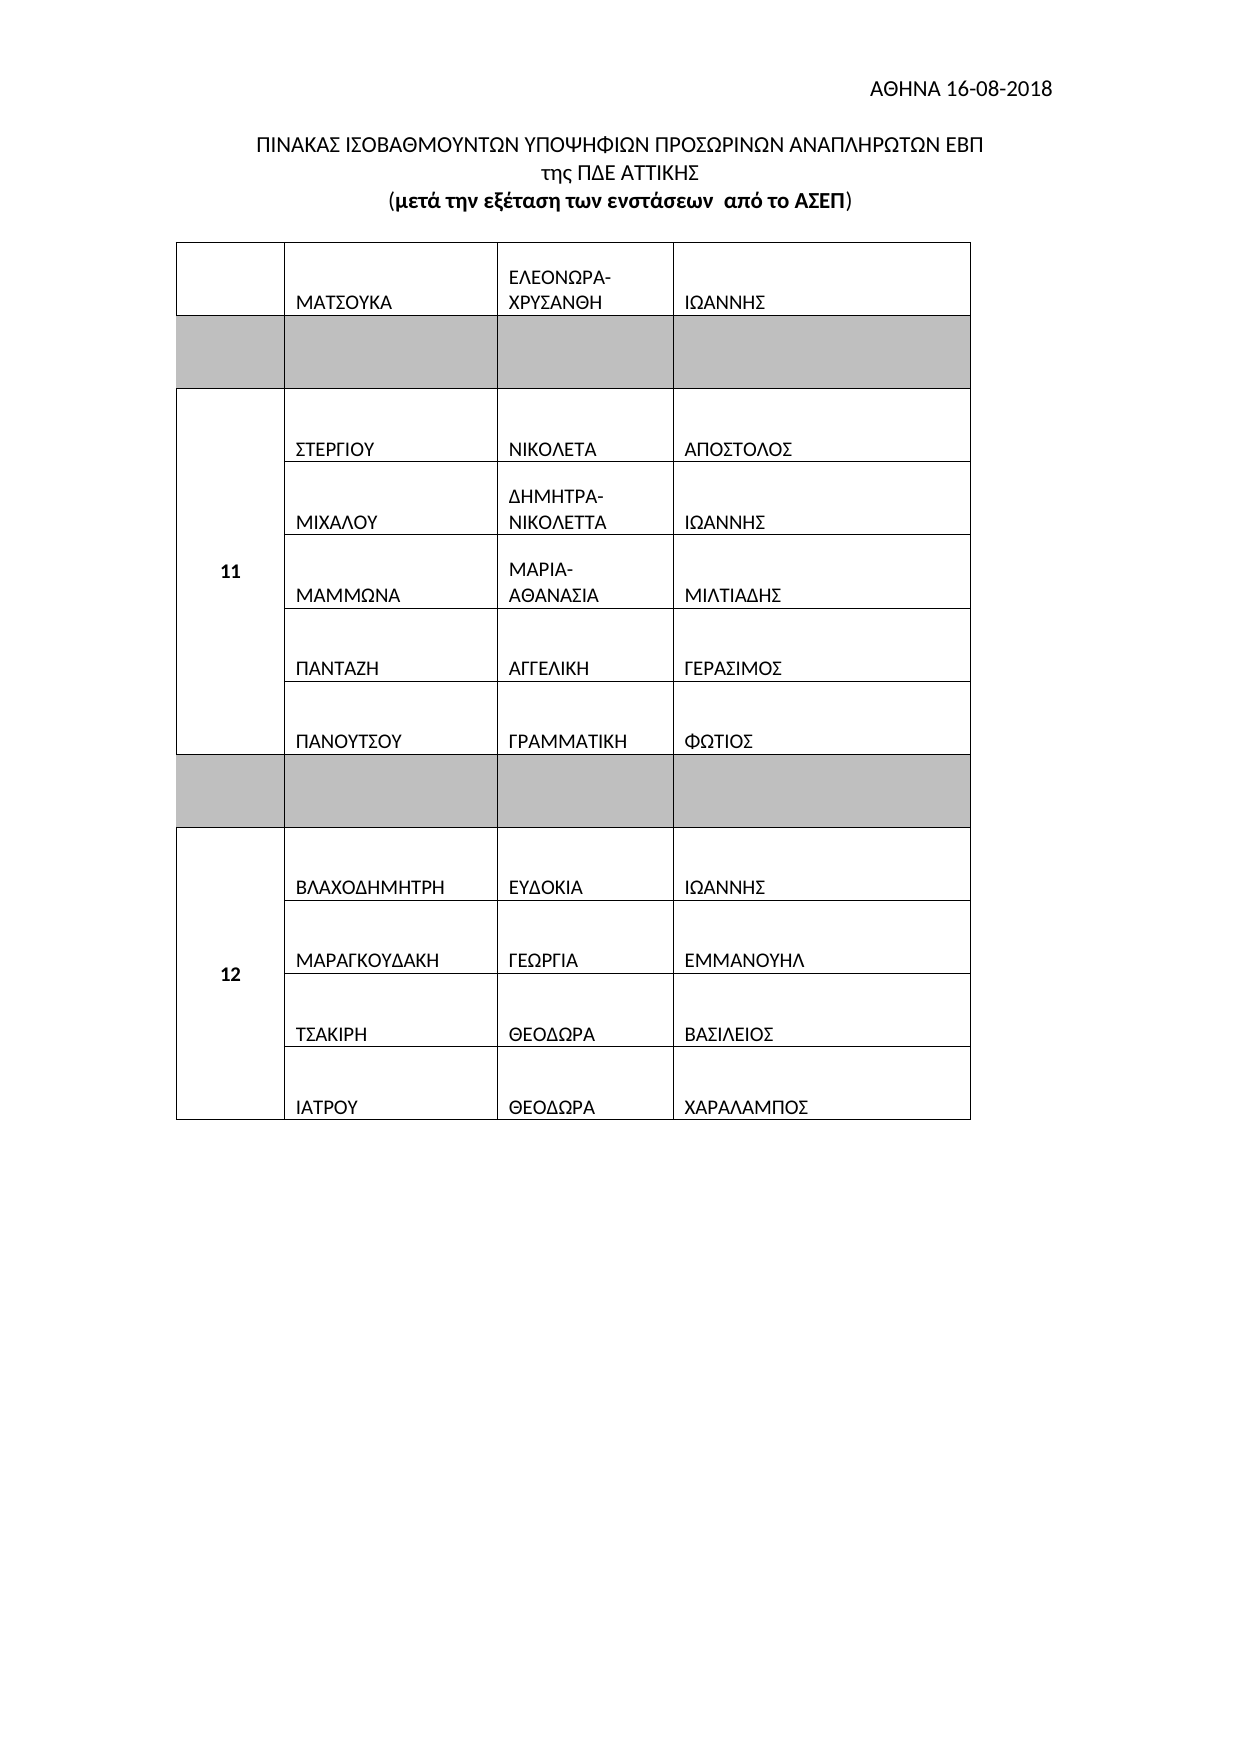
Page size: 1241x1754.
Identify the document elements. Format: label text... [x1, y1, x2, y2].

table_cell ΓΕΡΑΣΙΜΟΣ [674, 609, 970, 681]
table_cell [176, 316, 284, 388]
table_cell ΑΠΟΣΤΟΛΟΣ [674, 389, 970, 461]
table_cell ΤΣΑΚΙΡΗ [285, 974, 497, 1046]
table_cell ΕΥΔΟΚΙΑ [498, 828, 673, 900]
table_cell ΕΜΜΑΝΟΥΗΛ [674, 901, 970, 973]
table_cell [498, 755, 673, 827]
table_cell ΠΑΝΟΥΤΣΟΥ [285, 682, 497, 754]
table_cell ΜΑΤΣΟΥΚΑ [285, 243, 497, 315]
table_cell ΣΤΕΡΓΙΟΥ [285, 389, 497, 461]
table_cell ΙΑΤΡΟΥ [285, 1047, 497, 1119]
table_cell ΧΑΡΑΛΑΜΠΟΣ [674, 1047, 970, 1119]
table_cell ΘΕΟΔΩΡΑ [498, 1047, 673, 1119]
table_cell [674, 316, 970, 388]
table_cell ΙΩΑΝΝΗΣ [674, 828, 970, 900]
table_cell ΓΕΩΡΓΙΑ [498, 901, 673, 973]
table_cell ΜΑΡΑΓΚΟΥΔΑΚΗ [285, 901, 497, 973]
table_cell ΔΗΜΗΤΡΑ-ΝΙΚΟΛΕΤΤΑ [498, 462, 673, 534]
table_cell ΜΙΛΤΙΑΔΗΣ [674, 535, 970, 607]
table_cell ΠΑΝΤΑΖΗ [285, 609, 497, 681]
table_cell ΜΑΡΙΑ-ΑΘΑΝΑΣΙΑ [498, 535, 673, 607]
table_cell ΒΑΣΙΛΕΙΟΣ [674, 974, 970, 1046]
table_cell ΘΕΟΔΩΡΑ [498, 974, 673, 1046]
table_cell [285, 316, 497, 388]
table_cell ΝΙΚΟΛΕΤΑ [498, 389, 673, 461]
table_cell ΦΩΤΙΟΣ [674, 682, 970, 754]
table_cell 11 [177, 389, 284, 754]
table_cell ΙΩΑΝΝΗΣ [674, 243, 970, 315]
table_cell 12 [177, 828, 284, 1119]
table_cell [498, 316, 673, 388]
table_cell ΙΩΑΝΝΗΣ [674, 462, 970, 534]
table_cell ΜΙΧΑΛΟΥ [285, 462, 497, 534]
table_cell ΜΑΜΜΩΝΑ [285, 535, 497, 607]
table_cell ΑΓΓΕΛΙΚΗ [498, 609, 673, 681]
table_cell ΕΛΕΟΝΩΡΑ-ΧΡΥΣΑΝΘΗ [498, 243, 673, 315]
table_cell [285, 755, 497, 827]
table_cell ΒΛΑΧΟΔΗΜΗΤΡΗ [285, 828, 497, 900]
table_cell ΓΡΑΜΜΑΤΙΚΗ [498, 682, 673, 754]
table_cell [176, 755, 284, 827]
table_cell [674, 755, 970, 827]
